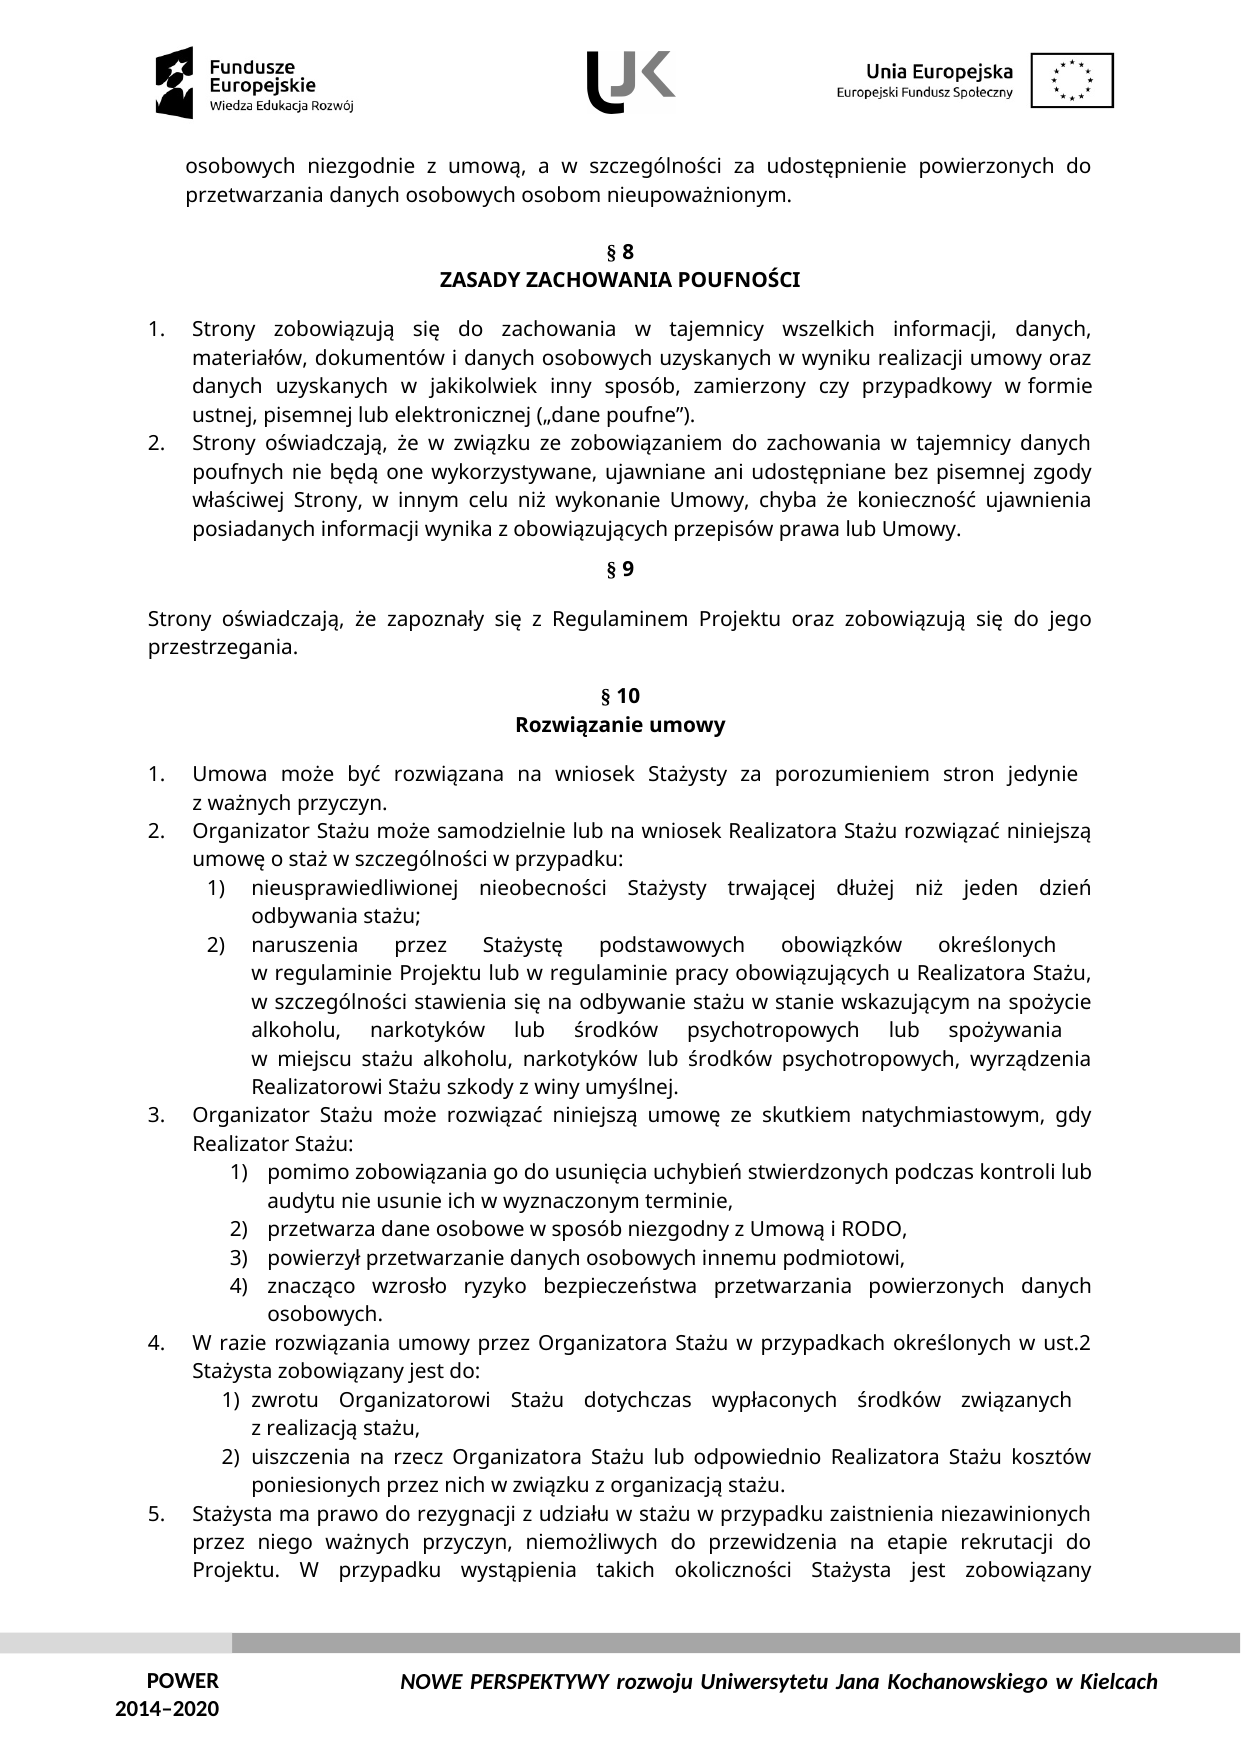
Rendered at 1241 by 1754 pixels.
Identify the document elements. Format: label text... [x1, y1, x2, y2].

list powierzył przetwarzanie danych osobowych innemu podmiotowi, [229, 1243, 1093, 1271]
list nieusprawiedliwionej nieobecności Stażysty trwającej dłużej niż jeden dzień odbywania stażu; [207, 873, 1093, 930]
list uiszczenia na rzecz Organizatora Stażu lub odpowiednio Realizatora Stażu kosztów poniesionych przez nich w związku z organizacją stażu. [221, 1442, 1093, 1499]
list Umowa może być rozwiązana na wniosek Stażysty za porozumieniem stron jedynie z ważnych przyczyn. [148, 759, 1093, 816]
text 10 [148, 682, 1093, 710]
list znacząco wzrosło ryzyko bezpieczeństwa przetwarzania powierzonych danych osobowych. [229, 1271, 1093, 1328]
list przetwarza dane osobowe w sposób niezgodny z Umową i RODO, [229, 1214, 1093, 1243]
text 8 [148, 237, 1093, 265]
list pomimo zobowiązania go do usunięcia uchybień stwierdzonych podczas kontroli lub audytu nie usunie ich w wyznaczonym terminie, [229, 1157, 1093, 1214]
list Organizator Stażu może rozwiązać niniejszą umowę ze skutkiem natychmiastowym, gdy Realizator Stażu: [148, 1101, 1093, 1157]
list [148, 152, 1093, 208]
list Strony zobowiązują się do zachowania w tajemnicy wszelkich informacji, danych, materiałów, dokumentów i danych osobowych uzyskanych w wyniku realizacji umowy oraz danych uzyskanych w jakikolwiek inny sposób, zamierzony czy przypadkowy w formie ustnej, pisemnej lub elektronicznej („dane poufne”). [148, 314, 1093, 428]
list zwrotu Organizatorowi Stażu dotychczas wypłaconych środków związanych z realizacją stażu, [221, 1385, 1093, 1442]
list Strony oświadczają, że w związku ze zobowiązaniem do zachowania w tajemnicy danych poufnych nie będą one wykorzystywane, ujawniane ani udostępniane bez pisemnej zgody właściwej Strony, w innym celu niż wykonanie Umowy, chyba że konieczność ujawnienia posiadanych informacji wynika z obowiązujących przepisów prawa lub Umowy. [148, 428, 1093, 542]
list naruszenia przez Stażystę podstawowych obowiązków określonych w regulaminie Projektu lub w regulaminie pracy obowiązujących u Realizatora Stażu, w szczególności stawienia się na odbywanie stażu w stanie wskazującym na spożycie alkoholu, narkotyków lub środków psychotropowych lub spożywania w miejscu stażu alkoholu, narkotyków lub środków psychotropowych, wyrządzenia Realizatorowi Stażu szkody z winy umyślnej. [207, 930, 1093, 1101]
text ZASADY ZACHOWANIA POUFNOŚCI [148, 265, 1093, 294]
text Rozwiązanie umowy [148, 710, 1093, 738]
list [148, 1499, 1093, 1584]
text Strony oświadczają, że zapoznały się z Regulaminem Projektu oraz zobowiązują się do jego przestrzegania. [148, 604, 1093, 661]
list Organizator Stażu może samodzielnie lub na wniosek Realizatora Stażu rozwiązać niniejszą umowę o staż w szczególności w przypadku: [148, 816, 1093, 873]
picture [587, 51, 676, 114]
text 9 [148, 554, 1093, 583]
picture [819, 34, 1132, 126]
picture [137, 28, 371, 137]
list W razie rozwiązania umowy przez Organizatora Stażu w przypadkach określonych w ust.2 Stażysta zobowiązany jest do: [148, 1328, 1093, 1385]
